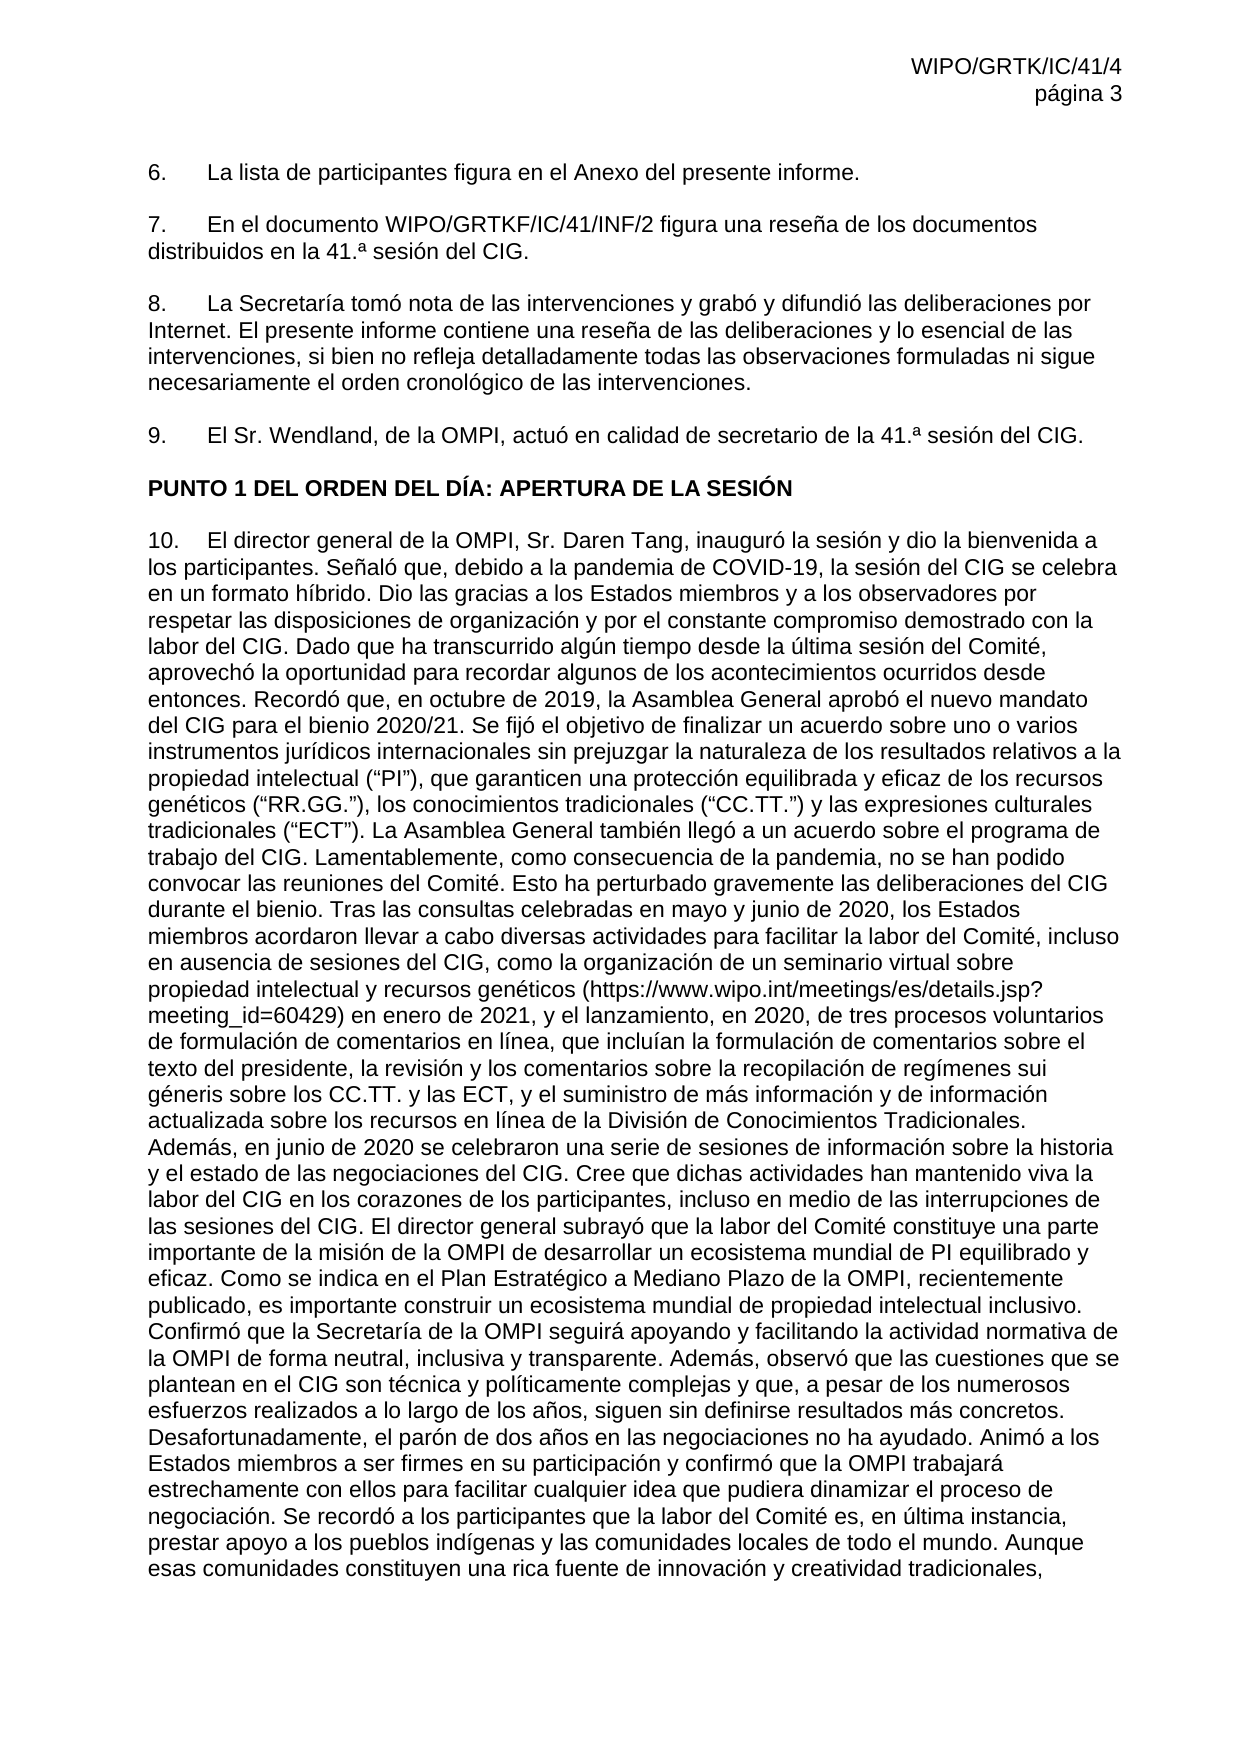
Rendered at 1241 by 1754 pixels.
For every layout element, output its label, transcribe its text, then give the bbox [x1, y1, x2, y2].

list En el documento WIPO/GRTKF/IC/41/INF/2 figura una reseña de los documentos distribuidos en la 41.ª sesión del CIG. [148, 211, 1122, 264]
list La Secretaría tomó nota de las intervenciones y grabó y difundió las deliberaciones por Internet. El presente informe contiene una reseña de las deliberaciones y lo esencial de las intervenciones, si bien no refleja detalladamente todas las observaciones formuladas ni sigue necesariamente el orden cronológico de las intervenciones. [148, 290, 1122, 396]
list La lista de participantes figura en el Anexo del presente informe. [148, 158, 1122, 185]
subtitle PUNTO 1 DEL ORDEN DEL DÍA: APERTURA DE LA SESIÓN [148, 475, 1122, 501]
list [148, 527, 1122, 1582]
list El Sr. Wendland, de la OMPI, actuó en calidad de secretario de la 41.ª sesión del CIG. [148, 422, 1122, 448]
